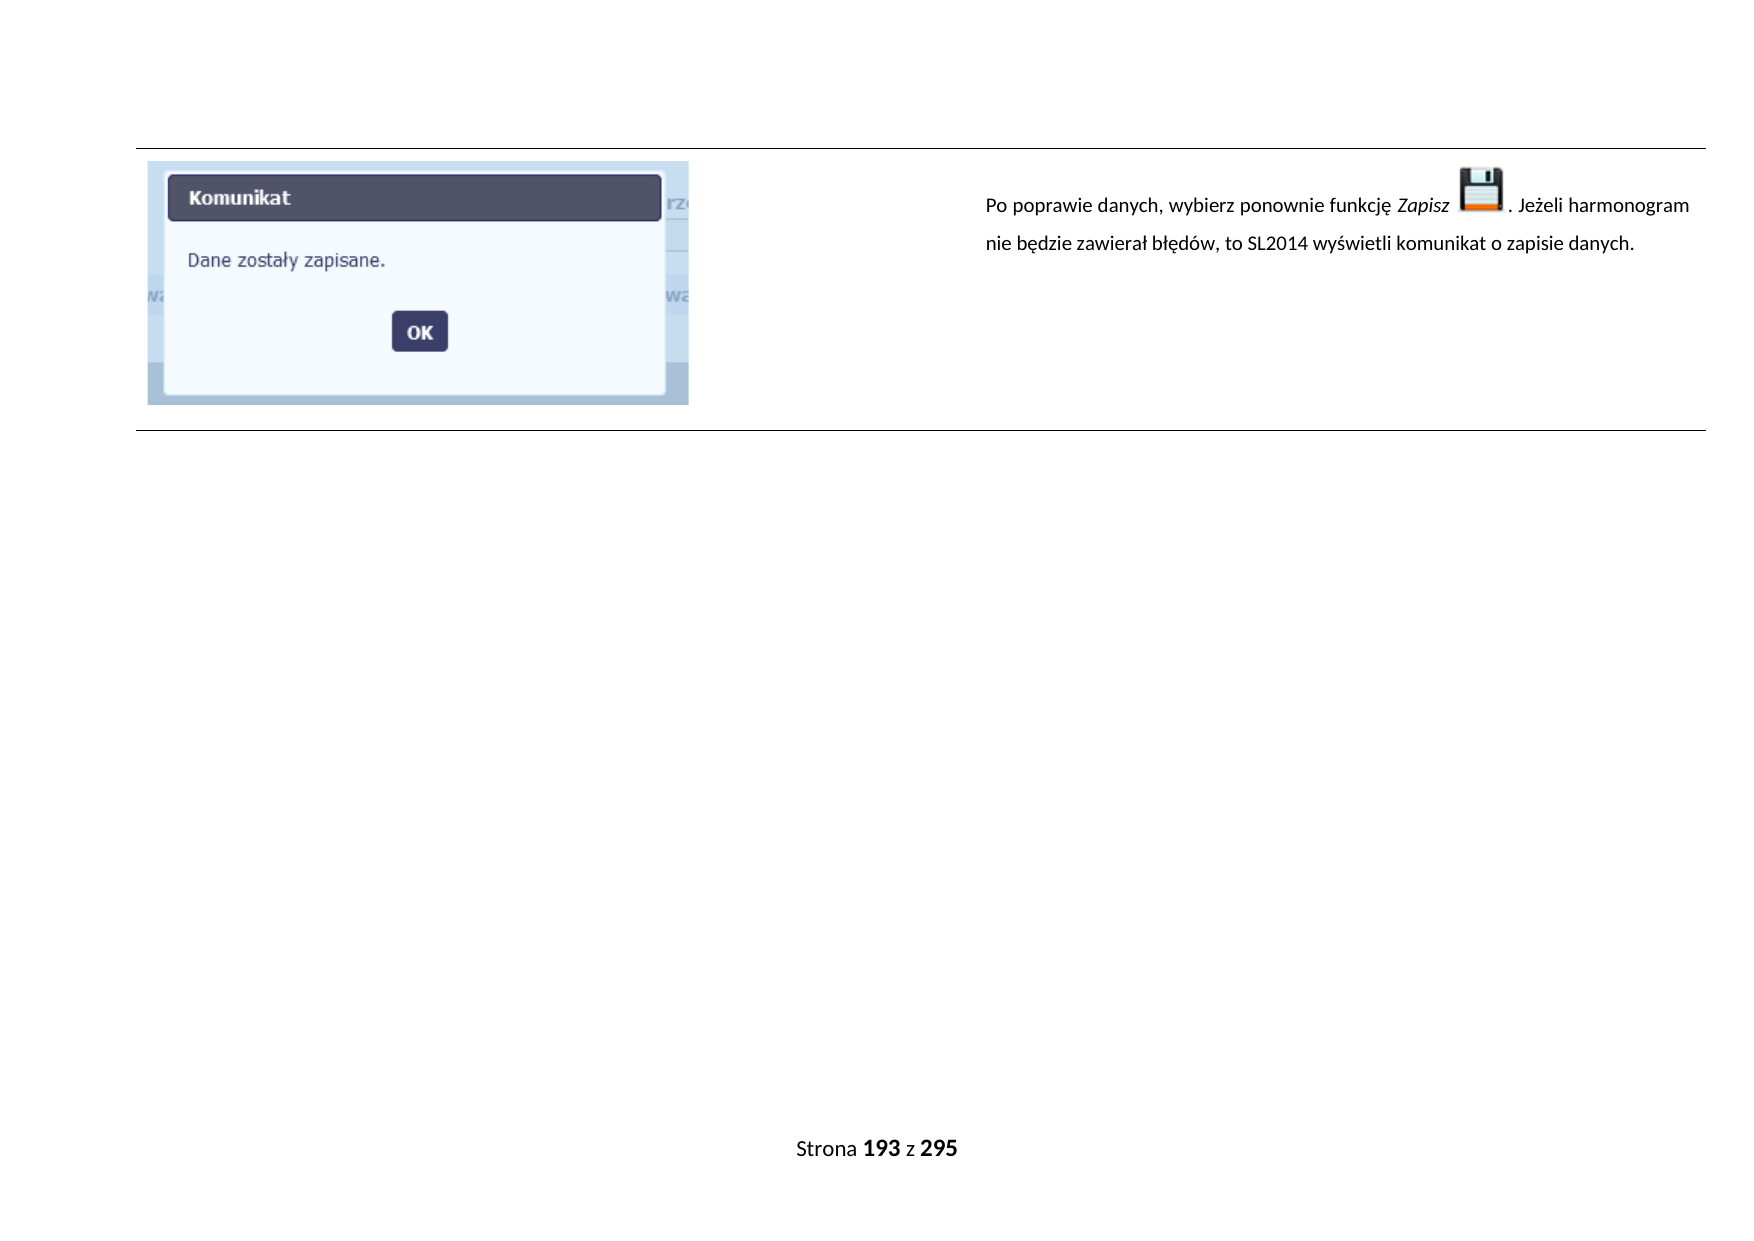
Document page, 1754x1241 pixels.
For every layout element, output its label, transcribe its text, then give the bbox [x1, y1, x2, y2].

picture [147, 161, 689, 405]
table_cell [136, 149, 974, 430]
table_cell Po poprawie danych, wybierz ponownie funkcję Zapisz . Jeżeli harmonogram nie będzie zawierał błędów, to SL2014 wyświetli komunikat o zapisie danych. [974, 149, 1706, 430]
picture [1454, 161, 1508, 213]
